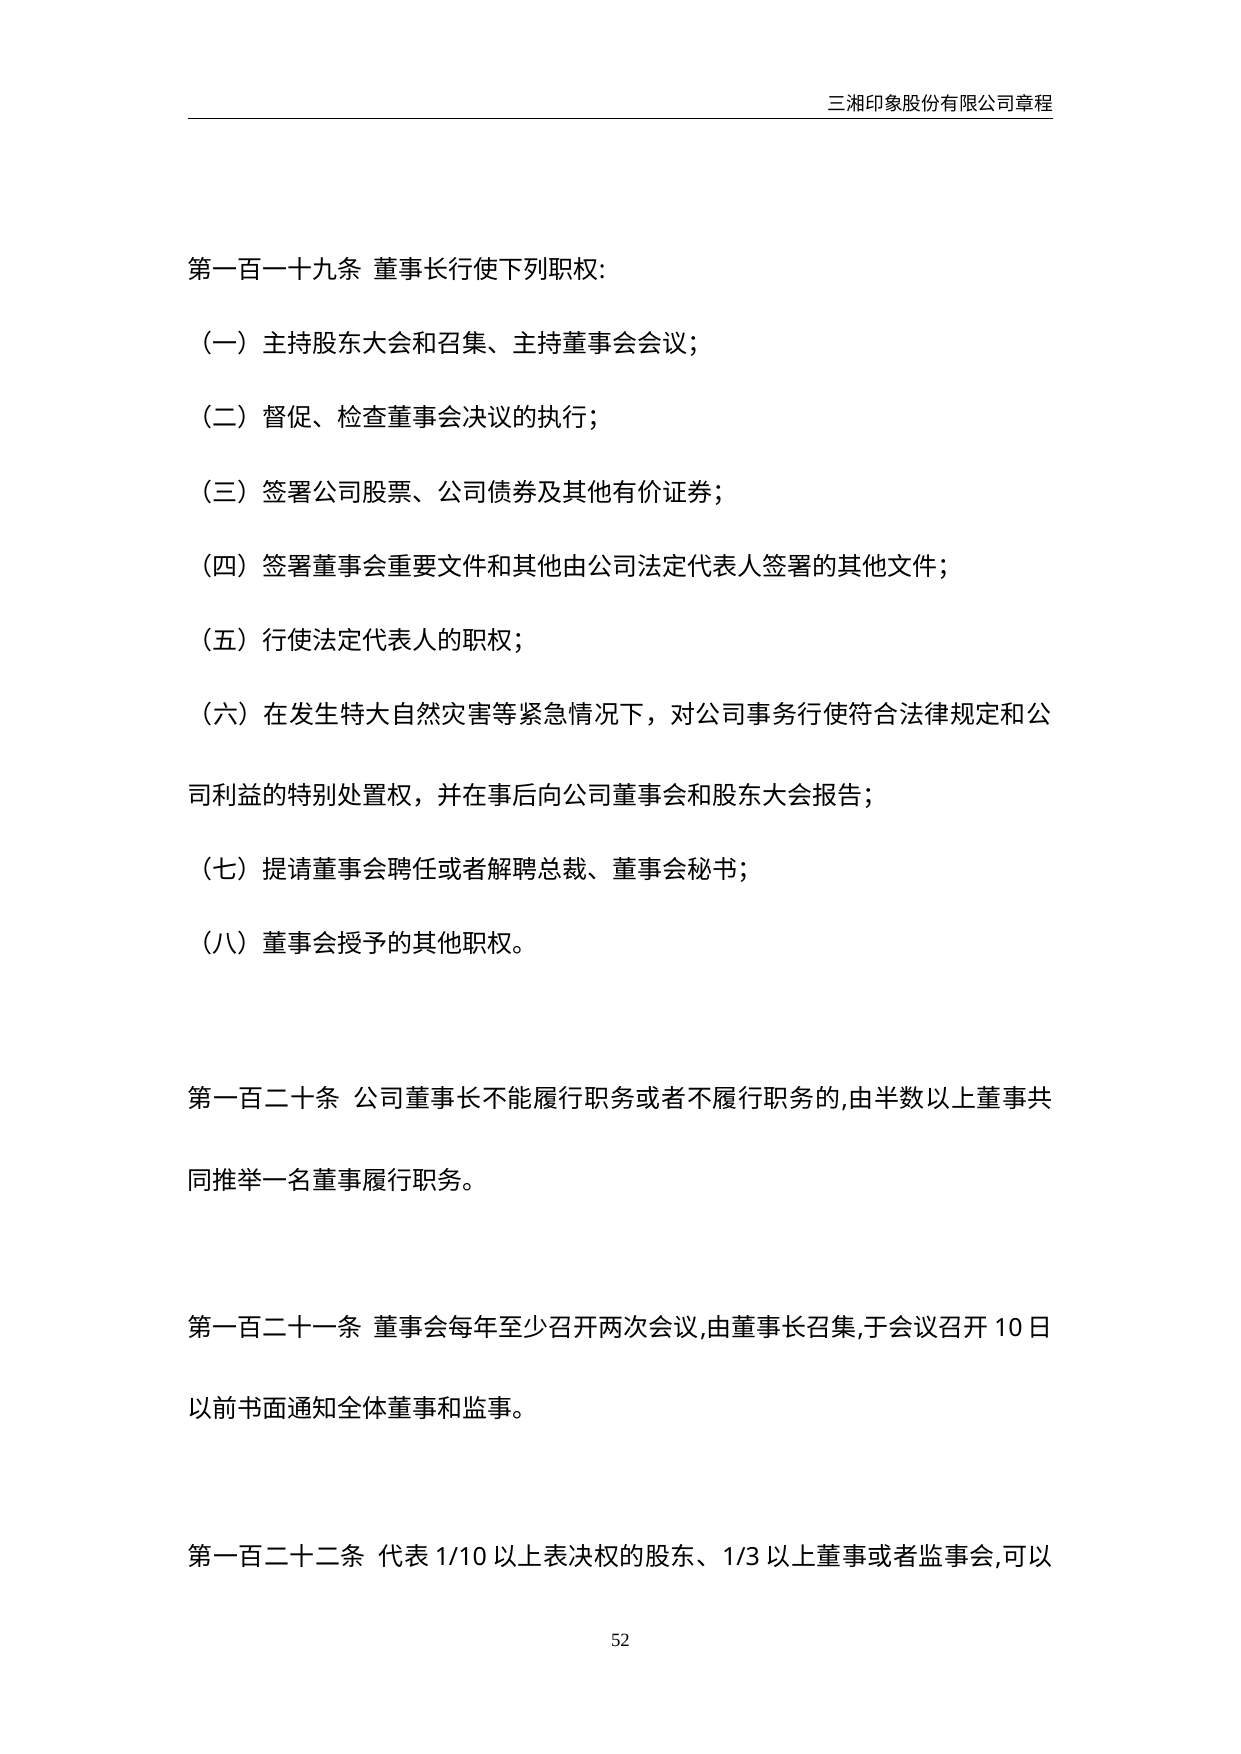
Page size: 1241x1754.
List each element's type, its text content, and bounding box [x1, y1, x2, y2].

text （一）主持股东大会和召集、主持董事会会议； [187, 309, 1053, 374]
text （三）签署公司股票、公司债券及其他有价证券； [187, 458, 1053, 523]
text （七）提请董事会聘任或者解聘总裁、董事会秘书； [187, 835, 1053, 900]
text （二）督促、检查董事会决议的执行； [187, 383, 1053, 448]
text 第一百二十一条 董事会每年至少召开两次会议,由董事长召集,于会议召开10日以前书面通知全体董事和监事。 [187, 1293, 1053, 1439]
text （八）董事会授予的其他职权。 [187, 909, 1053, 974]
text 第一百一十九条 董事长行使下列职权: [187, 235, 1053, 300]
text （六）在发生特大自然灾害等紧急情况下，对公司事务行使符合法律规定和公司利益的特别处置权，并在事后向公司董事会和股东大会报告； [187, 680, 1053, 826]
text （四）签署董事会重要文件和其他由公司法定代表人签署的其他文件； [187, 532, 1053, 597]
text （五）行使法定代表人的职权； [187, 606, 1053, 671]
text 第一百二十条 公司董事长不能履行职务或者不履行职务的,由半数以上董事共同推举一名董事履行职务。 [187, 983, 1053, 1211]
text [187, 1522, 1053, 1587]
